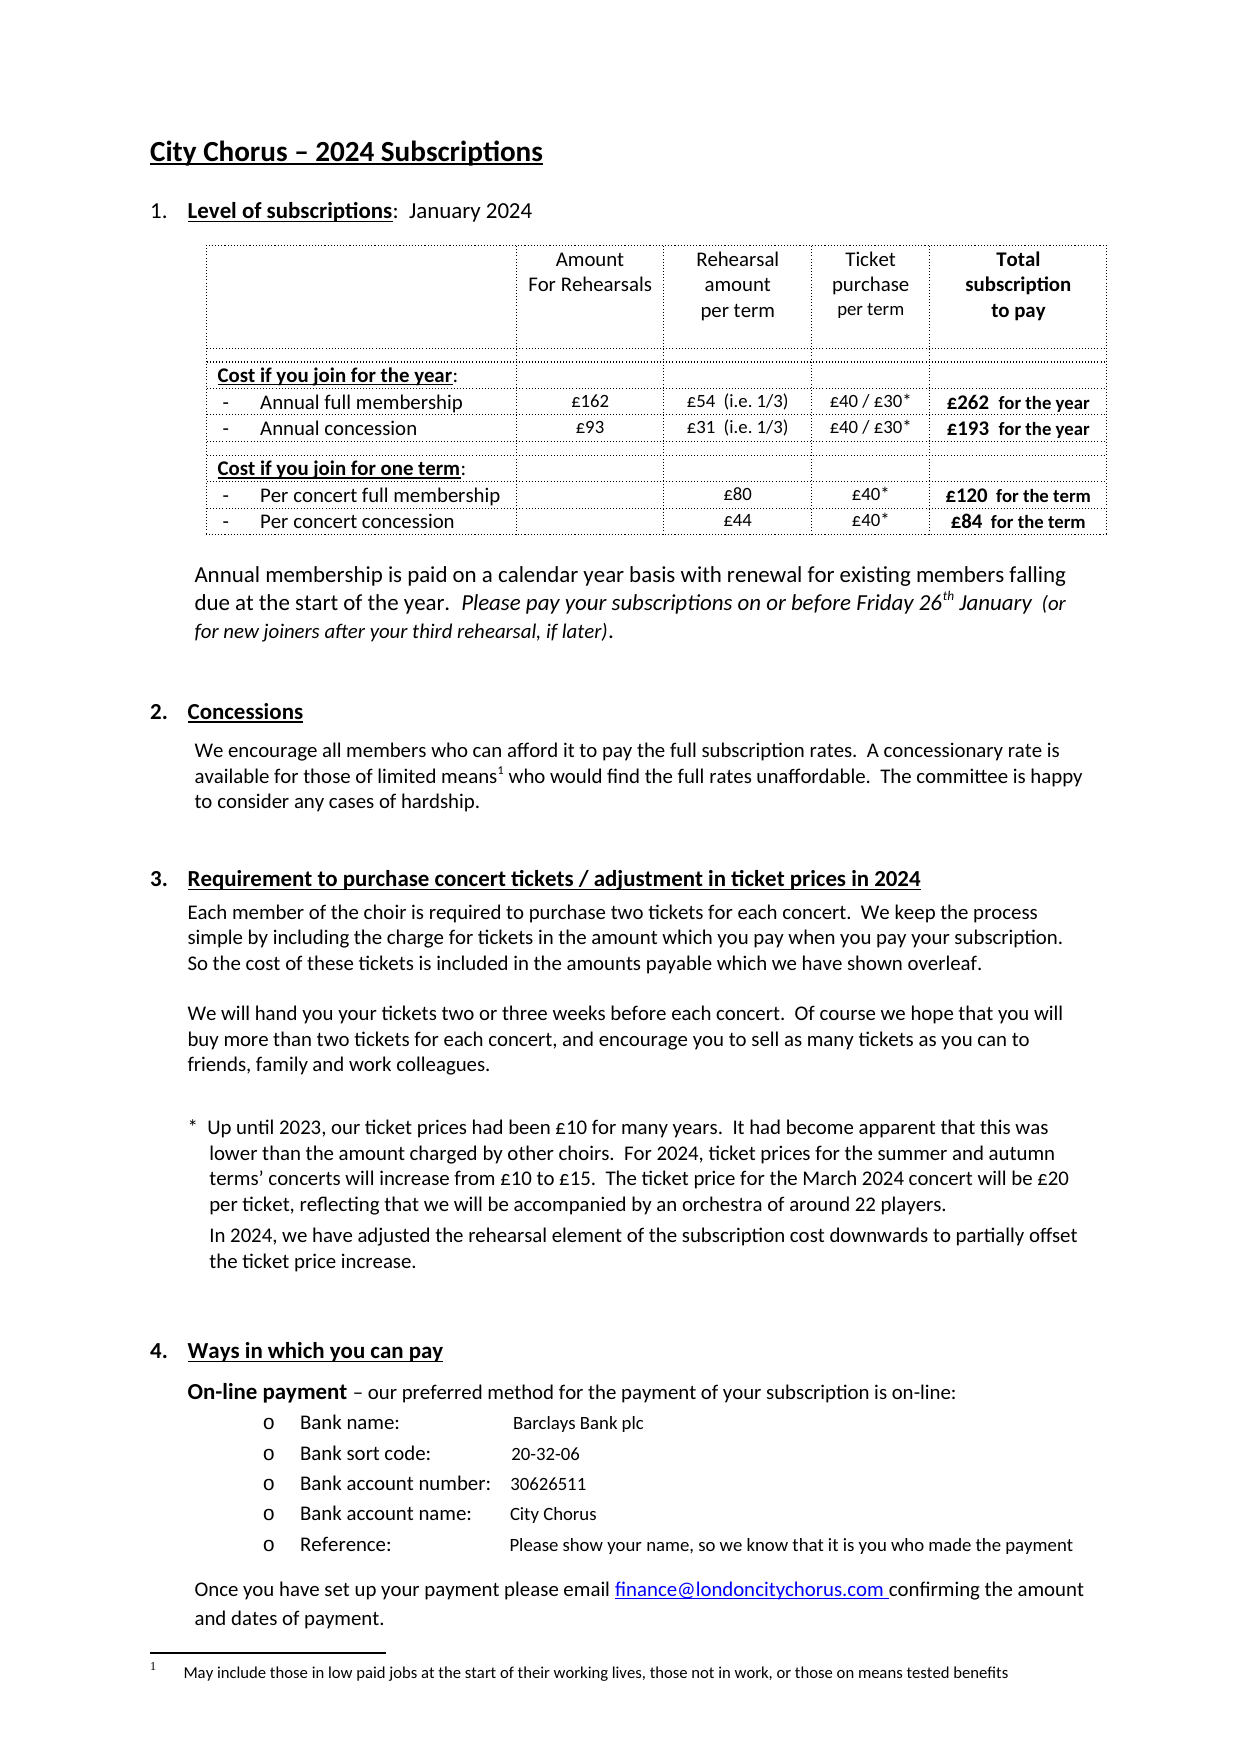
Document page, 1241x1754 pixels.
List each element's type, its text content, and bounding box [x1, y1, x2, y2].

list Requirement to purchase concert tickets / adjustment in ticket prices in 2024 [150, 864, 1090, 893]
table_cell Annual concession [206, 414, 516, 441]
table_cell [664, 441, 811, 454]
text We encourage all members who can afford it to pay the full subscription rates. A concessionary rate is available for those of limited means who would find the full rates unaffordable. The committee is happy to consider any cases of hardship. [194, 737, 1090, 814]
table_cell [516, 348, 664, 361]
table_cell [811, 455, 929, 481]
text Annual membership is paid on a calendar year basis with renewal for existing members falling due at the start of the year. Please pay your subscriptions on or before Friday 26th January (or for new joiners after your third rehearsal, if later). [194, 560, 1090, 644]
table_cell £54 (i.e. 1/3) [664, 388, 811, 414]
table_header [206, 245, 516, 348]
list Bank account name: City Chorus [262, 1501, 1090, 1527]
table_cell £40 / £30* [811, 414, 929, 441]
table_cell [206, 348, 516, 361]
table_cell £120 for the term [930, 481, 1107, 507]
table_cell [930, 361, 1107, 388]
list Bank account number: 30626511 [262, 1470, 1090, 1497]
table_cell Cost if you join for one term: [206, 455, 516, 481]
table_cell £40* [811, 481, 929, 507]
table_cell £44 [664, 508, 811, 534]
list Concessions [150, 697, 1090, 725]
table_cell [516, 455, 664, 481]
list Bank name: Barclays Bank plc [262, 1409, 1090, 1436]
table_cell Per concert concession [206, 508, 516, 534]
table_header Total subscription to pay [930, 245, 1107, 348]
list Bank sort code: 20-32-06 [262, 1440, 1090, 1466]
table_cell £193 for the year [930, 414, 1107, 441]
table_cell [664, 361, 811, 388]
table_cell [516, 508, 664, 534]
table_cell £262 for the year [930, 388, 1107, 414]
table_cell [930, 441, 1107, 454]
table_cell Per concert full membership [206, 481, 516, 507]
table_cell [811, 348, 929, 361]
text City Chorus – 2024 Subscriptions [150, 133, 1090, 168]
table_header Amount For Rehearsals [516, 245, 664, 348]
table_cell £84 for the term [930, 508, 1107, 534]
table_cell £80 [664, 481, 811, 507]
list Ways in which you can pay [150, 1337, 1090, 1364]
table_cell [664, 348, 811, 361]
table_cell Annual full membership [206, 388, 516, 414]
table_cell [811, 361, 929, 388]
table_cell [206, 441, 516, 454]
table_header Rehearsal amount per term [664, 245, 811, 348]
text We will hand you your tickets two or three weeks before each concert. Of course we hope that you will buy more than two tickets for each concert, and encourage you to sell as many tickets as you can to friends, family and work colleagues. [187, 1000, 1090, 1077]
list Reference: Please show your name, so we know that it is you who made the payment [262, 1531, 1090, 1557]
table_cell [930, 455, 1107, 481]
text Each member of the choir is required to purchase two tickets for each concert. We keep the process simple by including the charge for tickets in the amount which you pay when you pay your subscription. So the cost of these tickets is included in the amounts payable which we have shown overleaf. [187, 899, 1090, 975]
table_cell £40 / £30* [811, 388, 929, 414]
table_header Ticket purchase per term [811, 245, 929, 348]
table_cell [811, 441, 929, 454]
text In 2024, we have adjusted the rehearsal element of the subscription cost downwards to partially offset the ticket price increase. [187, 1222, 1090, 1273]
text * Up until 2023, our ticket prices had been £10 for many years. It had become apparent that this was lower than the amount charged by other choirs. For 2024, ticket prices for the summer and autumn terms’ concerts will increase from £10 to £15. The ticket price for the March 2024 concert will be £20 per ticket, reflecting that we will be accompanied by an orchestra of around 22 players. [187, 1114, 1090, 1216]
list Level of subscriptions: January 2024 [150, 197, 1090, 224]
table_cell £93 [516, 414, 664, 441]
table_cell [516, 361, 664, 388]
table_cell [516, 441, 664, 454]
list Once you have set up your payment please email finance@londoncitychorus.com confirming the amount and dates of payment. [194, 1576, 1090, 1631]
list On-line payment – our preferred method for the payment of your subscription is on-line: [187, 1377, 1090, 1405]
table_cell [516, 481, 664, 507]
table_cell Cost if you join for the year: [206, 361, 516, 388]
table_cell £31 (i.e. 1/3) [664, 414, 811, 441]
table_cell [664, 455, 811, 481]
table_cell £40* [811, 508, 929, 534]
table_cell £162 [516, 388, 664, 414]
table_cell [930, 348, 1107, 361]
